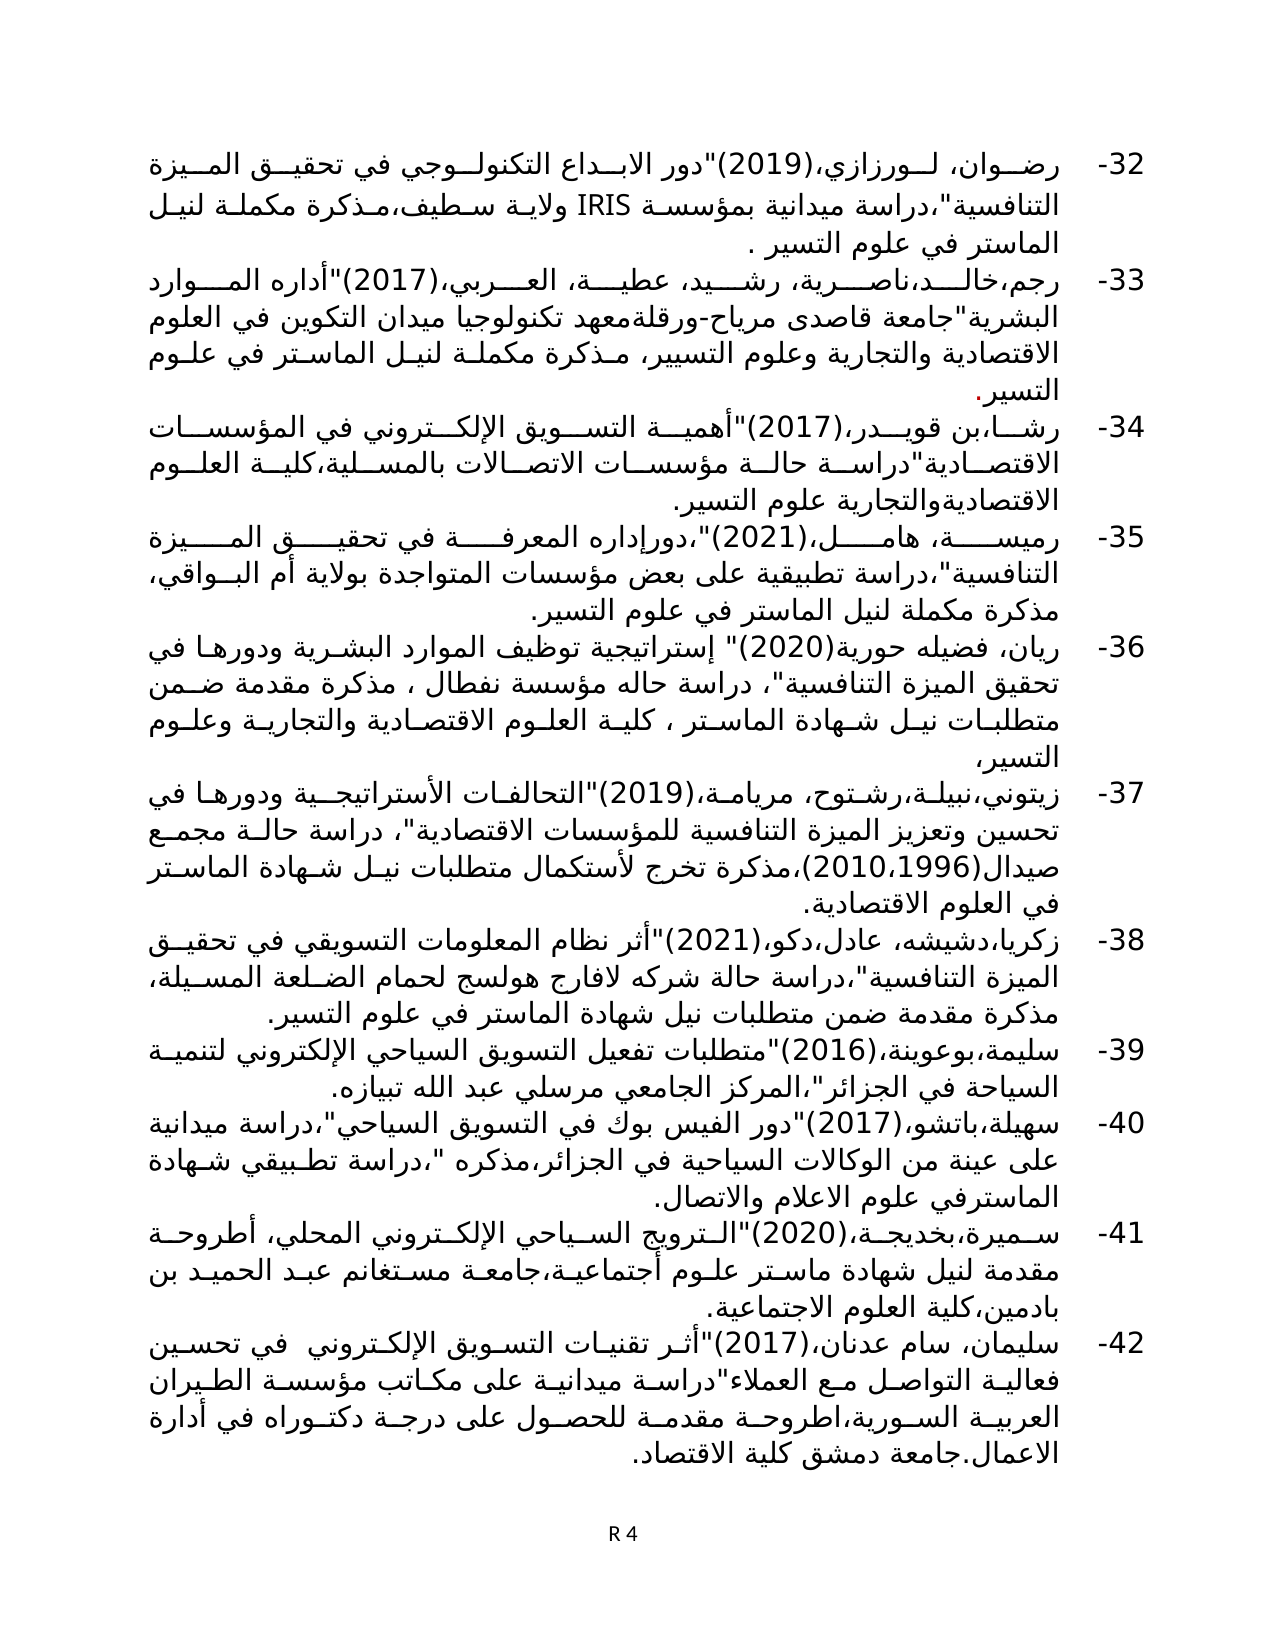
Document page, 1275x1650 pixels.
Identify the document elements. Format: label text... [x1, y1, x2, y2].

list سهيلة،باتشو،(2017)"دور الفيس بوك في التسويق السياحي"،دراسة ميدانية على عينة من الوكالات السياحية في الجزائر،مذكره "،دراسة تطبيقي شهادة الماسترفي علوم الاعلام والاتصال. [148, 1107, 1098, 1214]
list رضوان، لورزازي،(2019)"دور الابداع التكنولوجي في تحقيق الميزة التنافسية"،دراسة ميدانية بمؤسسة IRIS ولاية سطيف،مذكرة مكملة لنيل الماستر في علوم التسير . [148, 148, 1098, 261]
list زكريا،دشيشه، عادل،دكو،(2021)"أثر نظام المعلومات التسويقي في تحقيق الميزة التنافسية"،دراسة حالة شركه لافارج هولسج لحمام الضلعة المسيلة، مذكرة مقدمة ضمن متطلبات نيل شهادة الماستر في علوم التسير. [148, 923, 1098, 1031]
list ريان، فضيله حورية(2020)" إستراتيجية توظيف الموارد البشرية ودورها في تحقيق الميزة التنافسية"، دراسة حاله مؤسسة نفطال ، مذكرة مقدمة ضمن متطلبات نيل شهادة الماستر ، كلية العلوم الاقتصادية والتجارية وعلوم التسير، [148, 630, 1098, 774]
list سليمة،بوعوينة،(2016)"متطلبات تفعيل التسويق السياحي الإلكتروني لتنمية السياحة في الجزائر"،المركز الجامعي مرسلي عبد الله تبيازه. [148, 1033, 1098, 1104]
list سليمان، سام عدنان،(2017)"أثر تقنيات التسويق الإلكتروني في تحسين فعالية التواصل مع العملاء"دراسة ميدانية على مكاتب مؤسسة الطيران العربية السورية،اطروحة مقدمة للحصول على درجة دكتوراه في أدارة الاعمال.جامعة دمشق كلية الاقتصاد. [148, 1327, 1098, 1471]
list رشا،بن قويدر،(2017)"أهمية التسويق الإلكتروني في المؤسسات الاقتصادية"دراسة حالة مؤسسات الاتصالات بالمسلية،كلية العلوم الاقتصاديةوالتجارية علوم التسير. [148, 410, 1098, 517]
list سميرة،بخديجة،(2020)"الترويج السياحي الإلكتروني المحلي، أطروحة مقدمة لنيل شهادة ماستر علوم أجتماعية،جامعة مستغانم عبد الحميد بن بادمين،كلية العلوم الاجتماعية. [148, 1217, 1098, 1324]
list رجم،خالد،ناصرية، رشيد، عطية، العربي،(2017)"أداره الموارد البشرية"جامعة قاصدى مرياح-ورقلةمعهد تكنولوجيا ميدان التكوين في العلوم الاقتصادية والتجارية وعلوم التسيير، مذكرة مكملة لنيل الماستر في علوم التسير. [148, 263, 1098, 407]
list رميسة، هامل،(2021)"،دورإداره المعرفة في تحقيق الميزة التنافسية"،دراسة تطبيقية على بعض مؤسسات المتواجدة بولاية أم البواقي، مذكرة مكملة لنيل الماستر في علوم التسير. [148, 520, 1098, 627]
list زيتوني،نبيلة،رشتوح، مريامة،(2019)"التحالفات الأستراتيجـية ودورها في تحسين وتعزيز الميزة التنافسية للمؤسسات الاقتصادية"، دراسة حالة مجمع صيدال(2010،1996)،مذكرة تخرج لأستكمال متطلبات نيل شهادة الماستر في العلوم الاقتصادية. [148, 777, 1098, 921]
